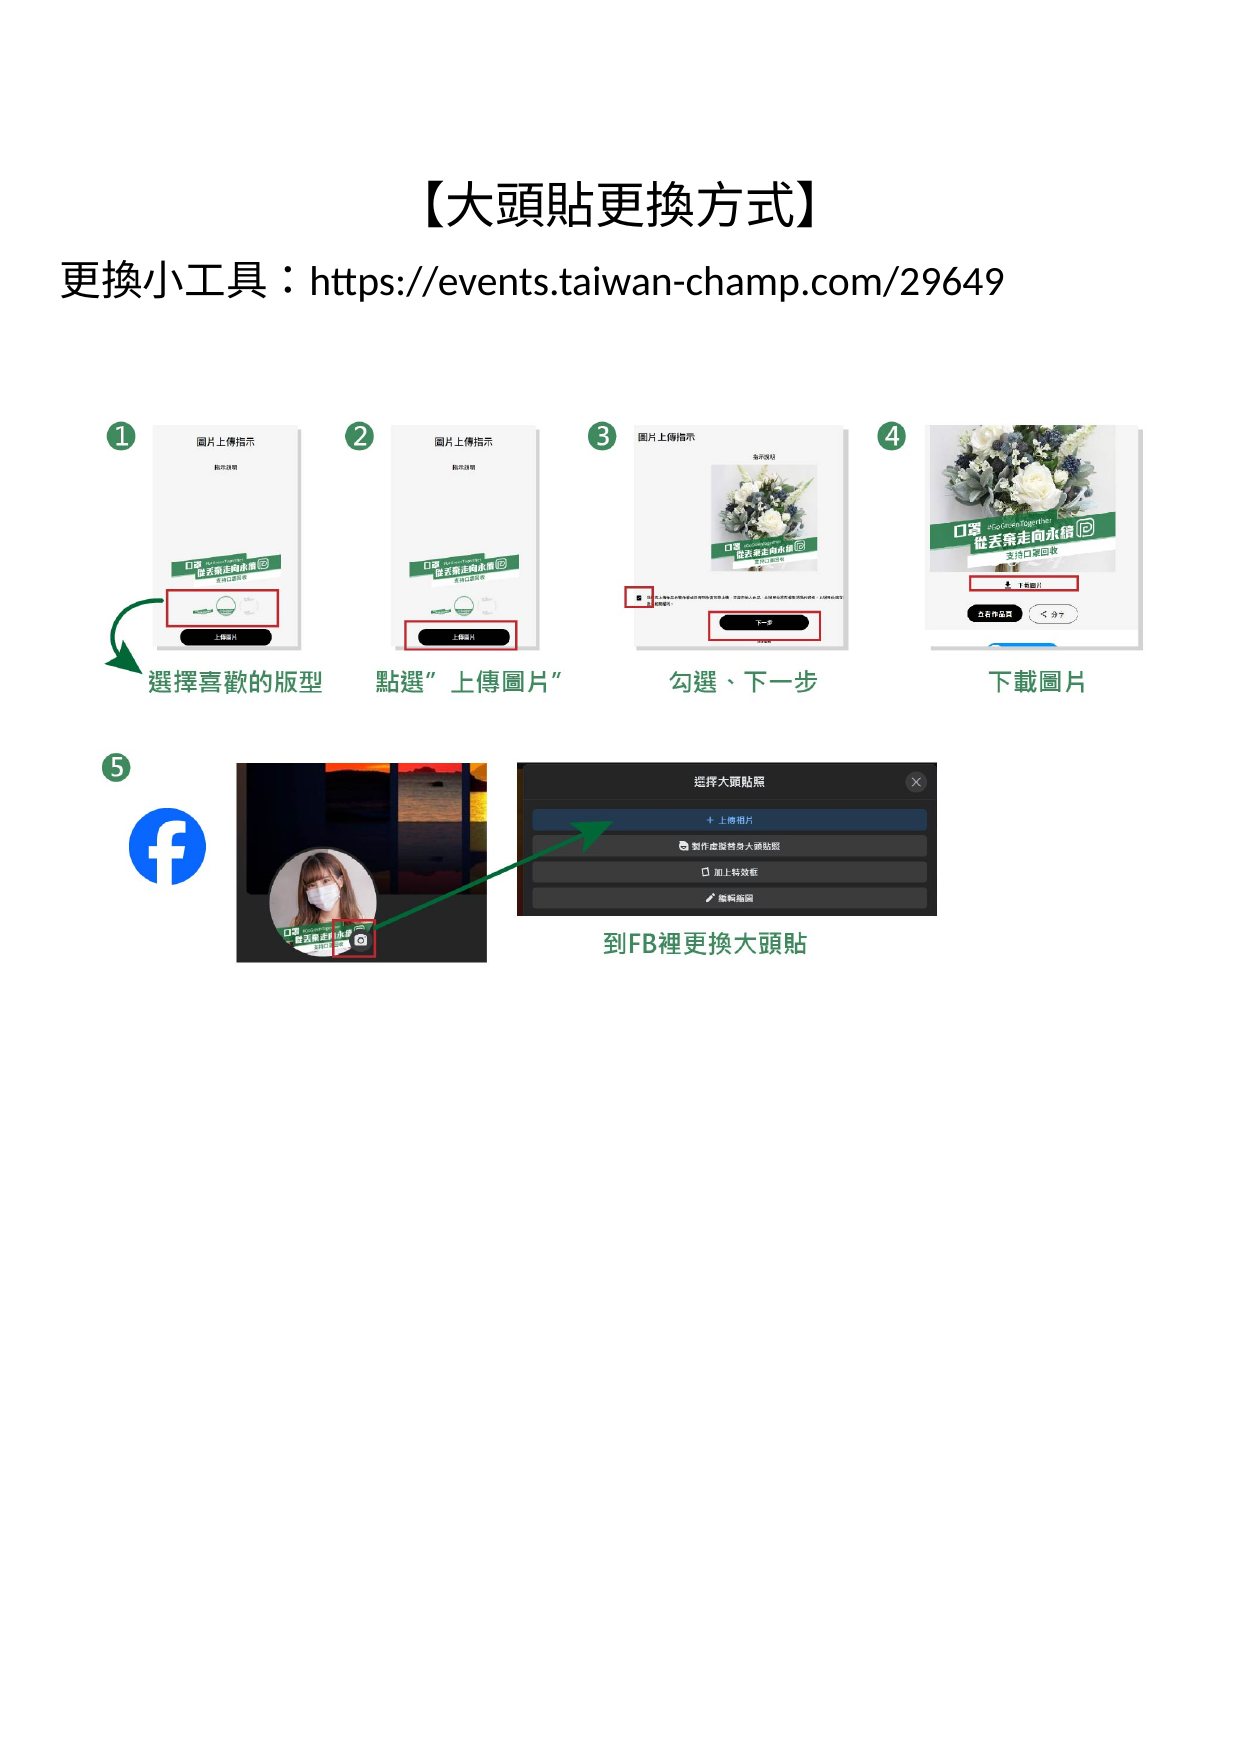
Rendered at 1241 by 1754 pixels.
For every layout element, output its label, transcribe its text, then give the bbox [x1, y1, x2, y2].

text 更換小工具：https://events.taiwan-champ.com/29649 [59, 239, 1181, 314]
picture [59, 352, 1193, 990]
text 【大頭貼更換方式】 [59, 164, 1181, 239]
